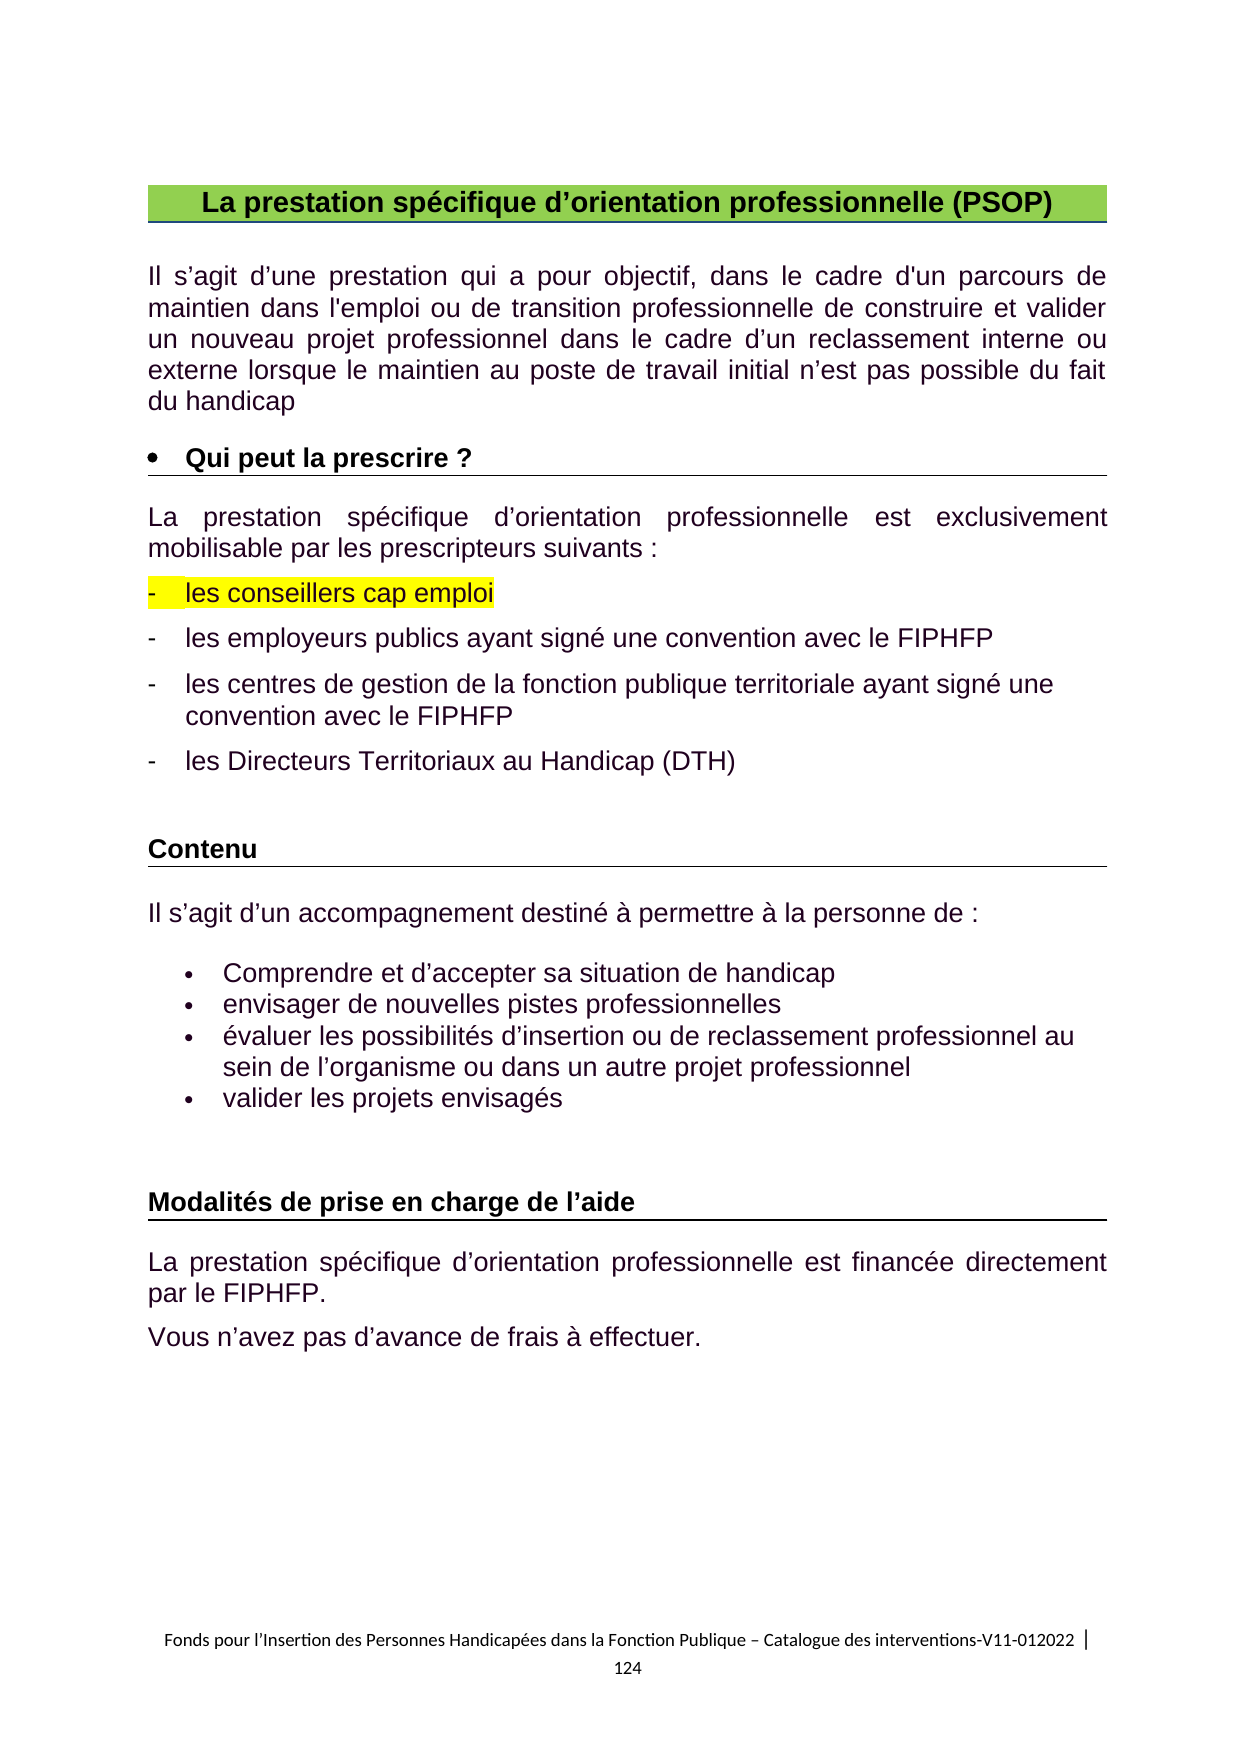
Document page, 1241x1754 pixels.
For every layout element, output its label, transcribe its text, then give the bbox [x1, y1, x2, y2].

list valider les projets envisagés [185, 1082, 1107, 1113]
list Comprendre et d’accepter sa situation de handicap [185, 957, 1107, 988]
list les conseillers cap emploi [185, 576, 1107, 609]
text La prestation spécifique d’orientation professionnelle est financée directement par le FIPHFP. [148, 1246, 1107, 1308]
list les centres de gestion de la fonction publique territoriale ayant signé une convention avec le FIPHFP [148, 667, 1107, 731]
list les Directeurs Territoriaux au Handicap (DTH) [148, 744, 1107, 777]
text Il s’agit d’une prestation qui a pour objectif, dans le cadre d'un parcours de maintien dans l'emploi ou de transition professionnelle de construire et valider un nouveau projet professionnel dans le cadre d’un reclassement interne ou externe lorsque le maintien au poste de travail initial n’est pas possible du fait du handicap [148, 260, 1107, 417]
text Vous n’avez pas d’avance de frais à effectuer. [148, 1321, 1107, 1352]
text Il s’agit d’un accompagnement destiné à permettre à la personne de : [148, 897, 1107, 928]
subtitle Qui peut la prescrire ? [148, 442, 1107, 475]
subtitle La prestation spécifique d’orientation professionnelle (PSOP) [148, 185, 1107, 221]
list les employeurs publics ayant signé une convention avec le FIPHFP [148, 622, 1107, 654]
list envisager de nouvelles pistes professionnelles [185, 988, 1107, 1019]
subtitle Modalités de prise en charge de l’aide [148, 1186, 1107, 1219]
subtitle Contenu [148, 833, 1107, 866]
text La prestation spécifique d’orientation professionnelle est exclusivement mobilisable par les prescripteurs suivants : [148, 501, 1107, 563]
list évaluer les possibilités d’insertion ou de reclassement professionnel au sein de l’organisme ou dans un autre projet professionnel [185, 1019, 1107, 1082]
